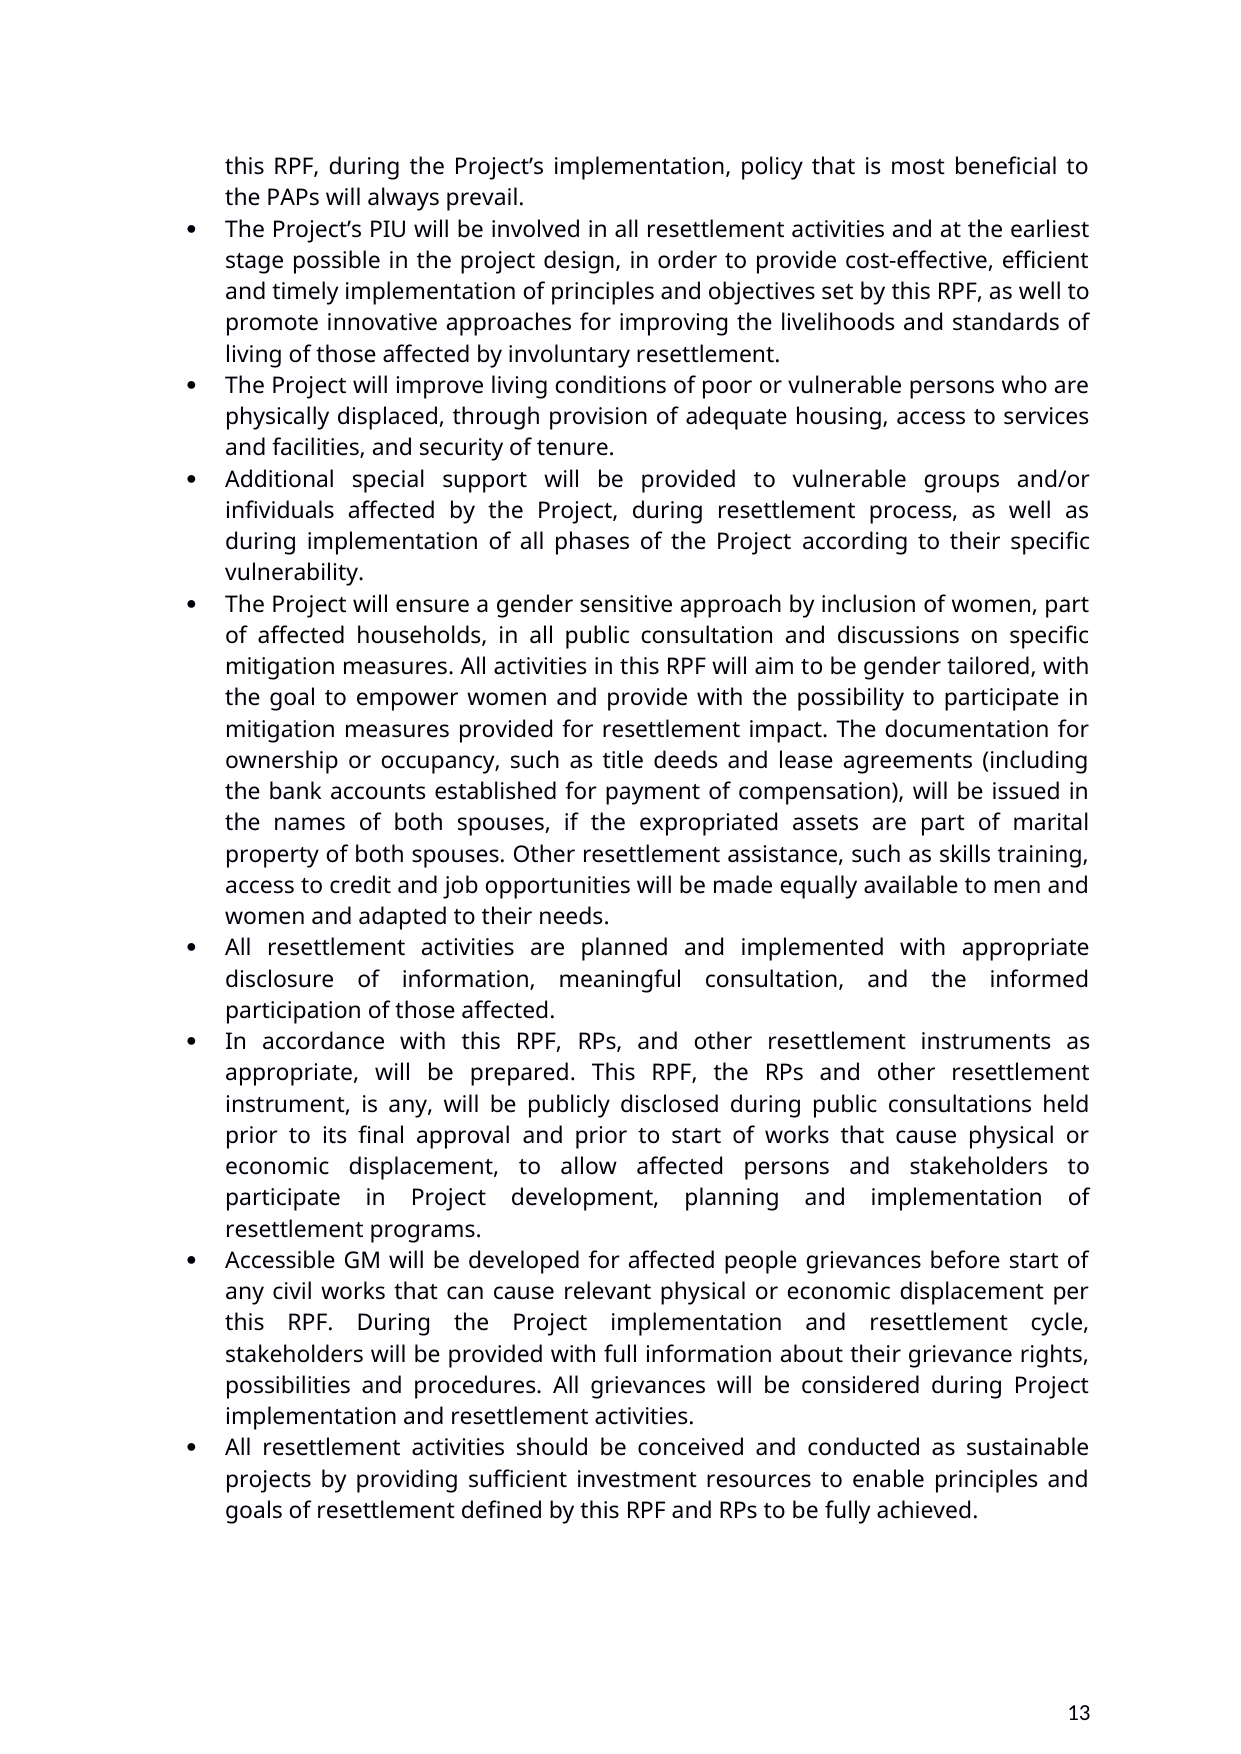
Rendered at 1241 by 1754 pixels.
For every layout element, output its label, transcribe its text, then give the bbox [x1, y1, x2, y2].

list The Project will ensure a gender sensitive approach by inclusion of women, part of affected households, in all public consultation and discussions on specific mitigation measures. All activities in this RPF will aim to be gender tailored, with the goal to empower women and provide with the possibility to participate in mitigation measures provided for resettlement impact. The documentation for ownership or occupancy, such as title deeds and lease agreements (including the bank accounts established for payment of compensation), will be issued in the names of both spouses, if the expropriated assets are part of marital property of both spouses. Other resettlement assistance, such as skills training, access to credit and job opportunities will be made equally available to men and women and adapted to their needs. [187, 587, 1090, 931]
list Accessible GM will be developed for affected people grievances before start of any civil works that can cause relevant physical or economic displacement per this RPF. During the Project implementation and resettlement cycle, stakeholders will be provided with full information about their grievance rights, possibilities and procedures. All grievances will be considered during Project implementation and resettlement activities. [187, 1244, 1090, 1431]
list The Project’s PIU will be involved in all resettlement activities and at the earliest stage possible in the project design, in order to provide cost-effective, efficient and timely implementation of principles and objectives set by this RPF, as well to promote innovative approaches for improving the livelihoods and standards of living of those affected by involuntary resettlement. [187, 212, 1090, 369]
list All resettlement activities are planned and implemented with appropriate disclosure of information, meaningful consultation, and the informed participation of those affected. [187, 931, 1090, 1025]
list All resettlement activities should be conceived and conducted as sustainable projects by providing sufficient investment resources to enable principles and goals of resettlement defined by this RPF and RPs to be fully achieved. [187, 1431, 1090, 1525]
list The Project will improve living conditions of poor or vulnerable persons who are physically displaced, through provision of adequate housing, access to services and facilities, and security of tenure. [187, 369, 1090, 462]
list Additional special support will be provided to vulnerable groups and/or infividuals affected by the Project, during resettlement process, as well as during implementation of all phases of the Project according to their specific vulnerability. [187, 462, 1090, 587]
list In accordance with this RPF, RPs, and other resettlement instruments as appropriate, will be prepared. This RPF, the RPs and other resettlement instrument, is any, will be publicly disclosed during public consultations held prior to its final approval and prior to start of works that cause physical or economic displacement, to allow affected persons and stakeholders to participate in Project development, planning and implementation of resettlement programs. [187, 1025, 1090, 1244]
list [187, 150, 1090, 212]
